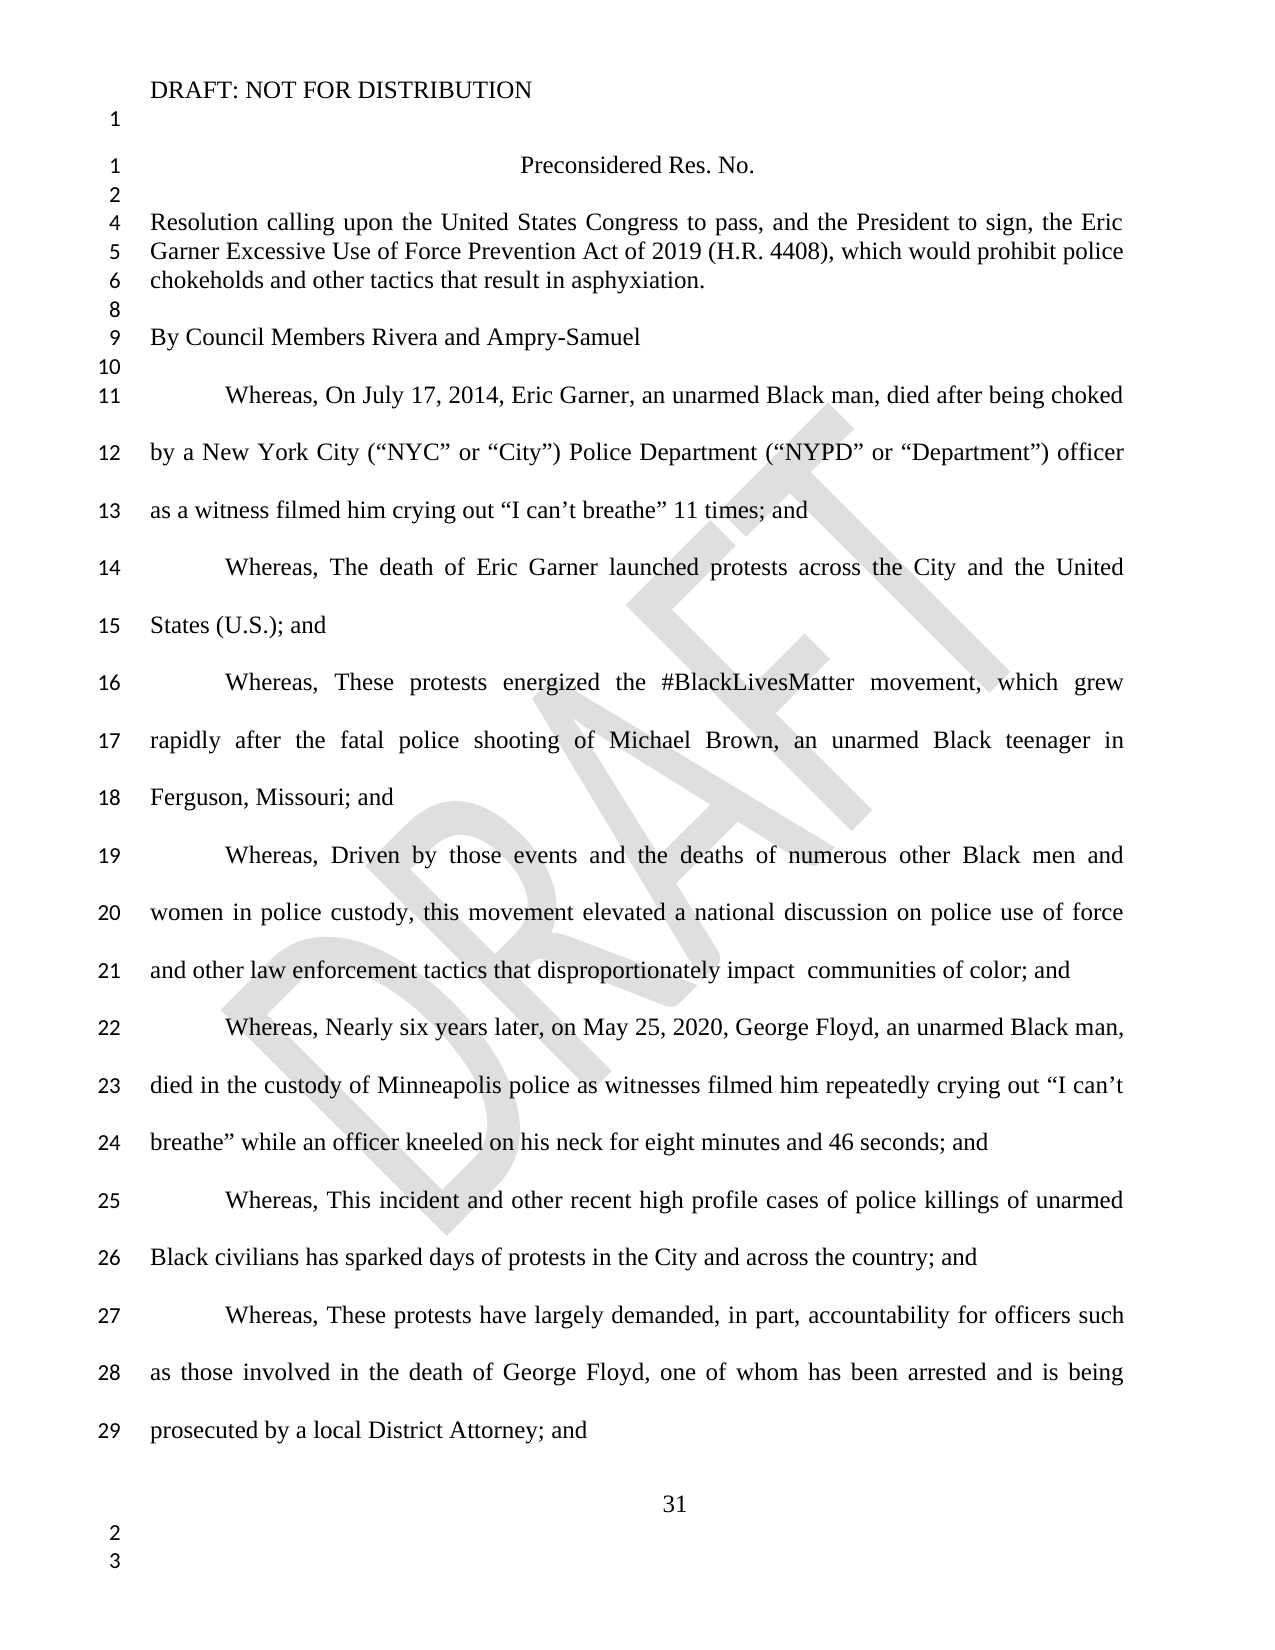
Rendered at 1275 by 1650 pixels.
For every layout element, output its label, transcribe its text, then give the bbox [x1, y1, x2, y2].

text By Council Members Rivera and Ampry-Samuel [150, 322, 1125, 351]
text Whereas, These protests energized the #BlackLivesMatter movement, which grew rapidly after the fatal police shooting of Michael Brown, an unarmed Black teenager in Ferguson, Missouri; and [150, 667, 1125, 811]
text Whereas, These protests have largely demanded, in part, accountability for officers such as those involved in the death of George Floyd, one of whom has been arrested and is being prosecuted by a local District Attorney; and [150, 1300, 1125, 1444]
text Resolution calling upon the United States Congress to pass, and the President to sign, the Eric Garner Excessive Use of Force Prevention Act of 2019 (H.R. 4408), which would prohibit police chokeholds and other tactics that result in asphyxiation. [150, 207, 1125, 294]
text Whereas, Driven by those events and the deaths of numerous other Black men and women in police custody, this movement elevated a national discussion on police use of force and other law enforcement tactics that disproportionately impact communities of color; and [150, 840, 1125, 984]
text Whereas, The death of Eric Garner launched protests across the City and the United States (U.S.); and [150, 552, 1125, 639]
text Whereas, This incident and other recent high profile cases of police killings of unarmed Black civilians has sparked days of protests in the City and across the country; and [150, 1185, 1125, 1271]
text Whereas, Nearly six years later, on May 25, 2020, George Floyd, an unarmed Black man, died in the custody of Minneapolis police as witnesses filmed him repeatedly crying out “I can’t breathe” while an officer kneeled on his neck for eight minutes and 46 seconds; and [150, 1012, 1125, 1156]
text Whereas, On July 17, 2014, Eric Garner, an unarmed Black man, died after being choked by a New York City (“NYC” or “City”) Police Department (“NYPD” or “Department”) officer as a witness filmed him crying out “I can’t breathe” 11 times; and [150, 380, 1125, 524]
text Preconsidered Res. No. [150, 150, 1125, 179]
